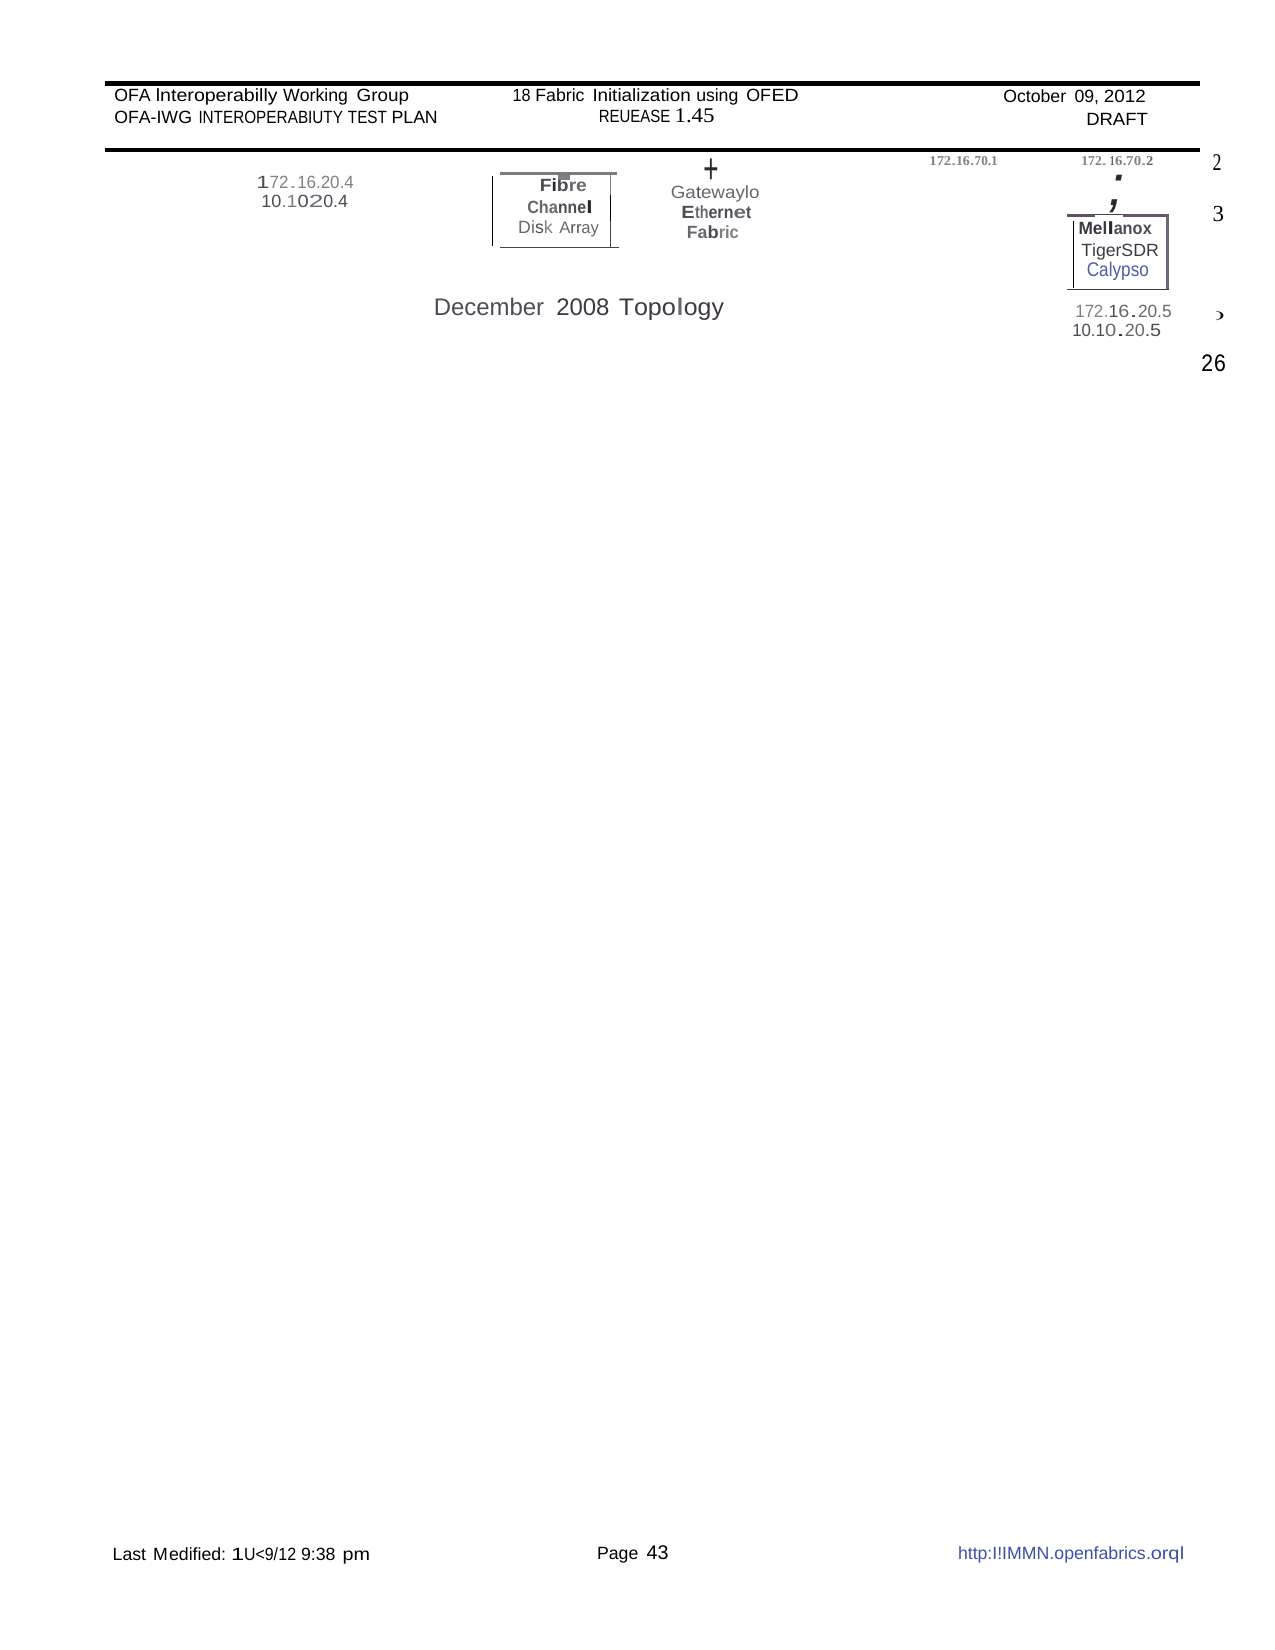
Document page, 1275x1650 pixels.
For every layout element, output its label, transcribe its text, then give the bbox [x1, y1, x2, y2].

text December 2008 Topology 172.16.20.5 ) [60, 293, 1224, 321]
text + 172.16.70.1 172. 16.70.2 2 [703, 148, 1237, 188]
text 26 [60, 351, 1226, 379]
text Disk Array Fabric Mellanox [60, 223, 1151, 242]
text 10.1020.4 Channel Ethernet 3 [261, 198, 1237, 223]
text Calypso [60, 260, 1149, 280]
text TigerSDR [60, 242, 1159, 260]
text 10.10.20.5 [60, 321, 1161, 340]
